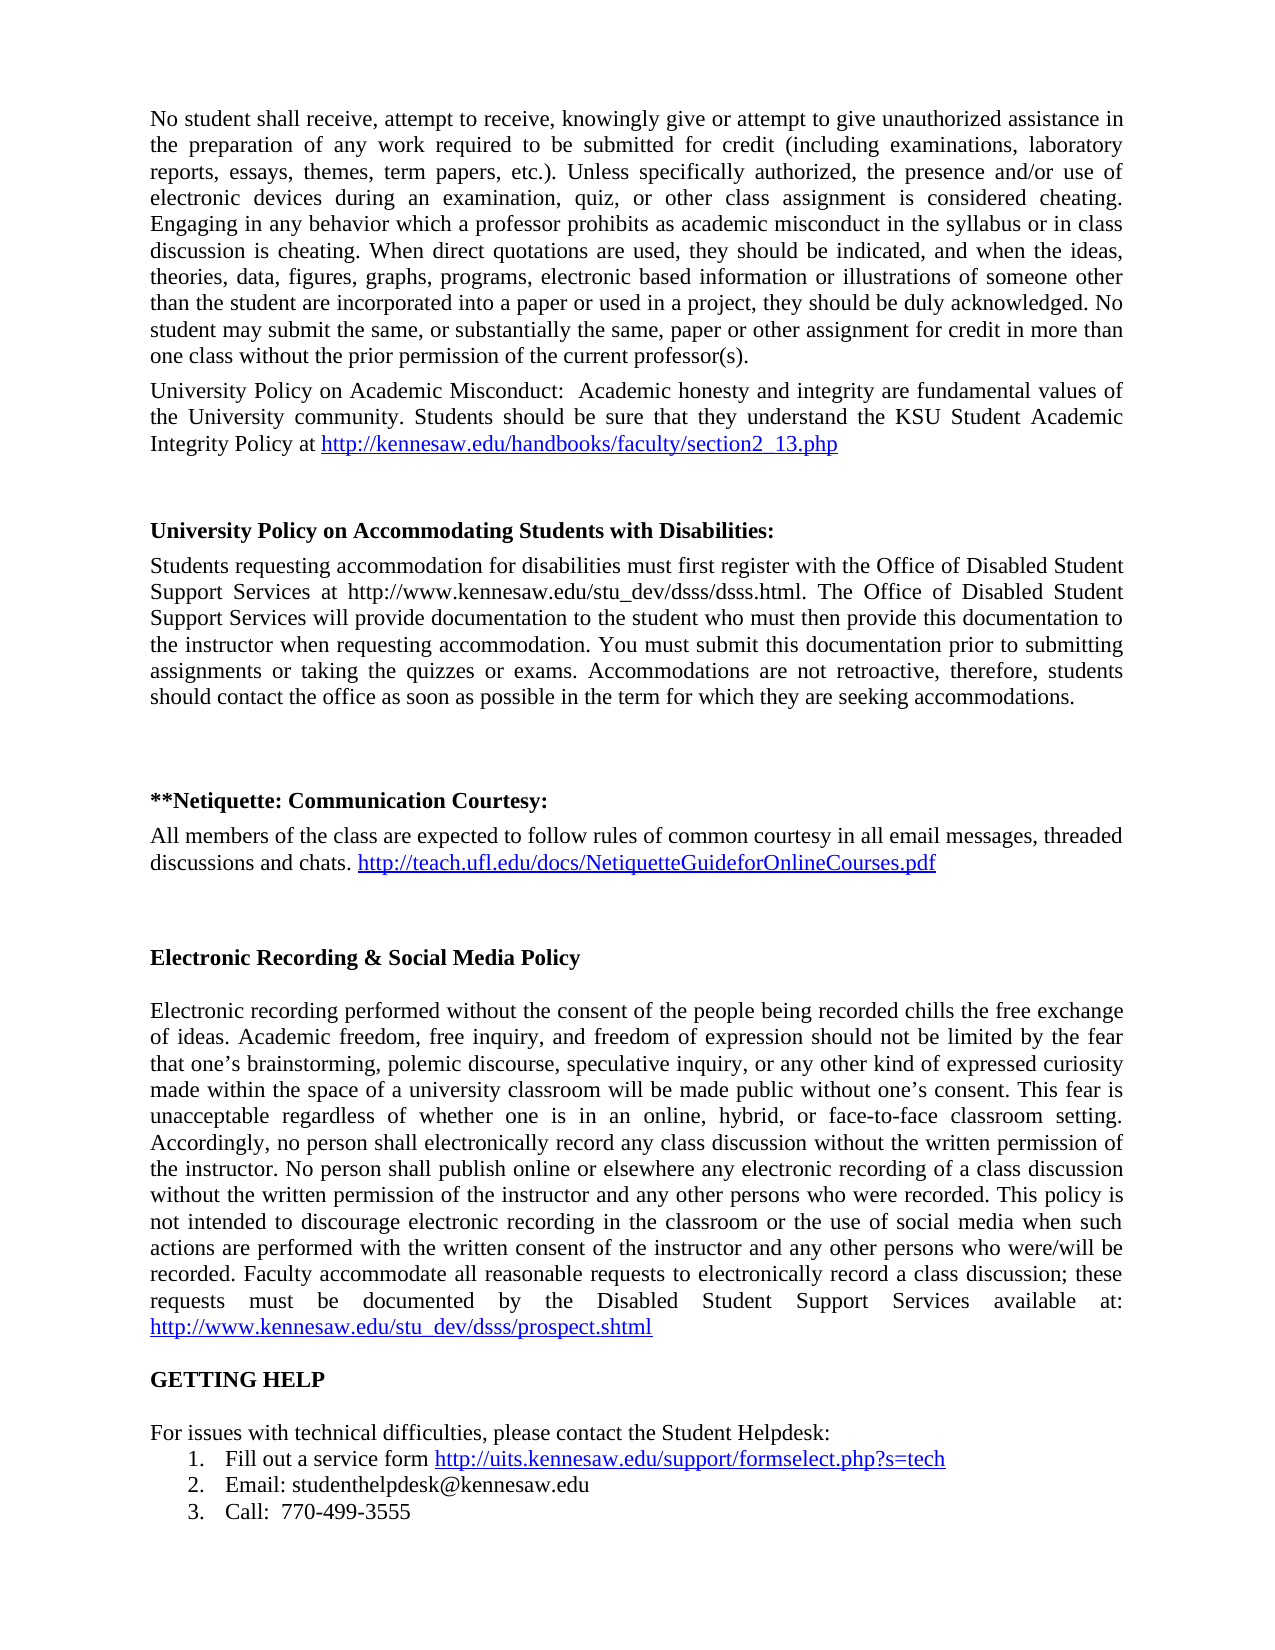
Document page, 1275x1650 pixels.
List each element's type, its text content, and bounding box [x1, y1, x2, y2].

text Electronic recording performed without the consent of the people being recorded chills the free exchange of ideas. Academic freedom, free inquiry, and freedom of expression should not be limited by the fear that one’s brainstorming, polemic discourse, speculative inquiry, or any other kind of expressed curiosity made within the space of a university classroom will be made public without one’s consent. This fear is unacceptable regardless of whether one is in an online, hybrid, or face-to-face classroom setting. Accordingly, no person shall electronically record any class discussion without the written permission of the instructor. No person shall publish online or elsewhere any electronic recording of a class discussion without the written permission of the instructor and any other persons who were recorded. This policy is not intended to discourage electronic recording in the classroom or the use of social media when such actions are performed with the written consent of the instructor and any other persons who were/will be recorded. Faculty accommodate all reasonable requests to electronically record a class discussion; these requests must be documented by the Disabled Student Support Services available at: http://www.kennesaw.edu/stu_dev/dsss/prospect.shtml [150, 997, 1125, 1339]
list Email: studenthelpdesk@kennesaw.edu [187, 1471, 1125, 1498]
text GETTING HELP [150, 1366, 1125, 1392]
text For issues with technical difficulties, please contact the Student Helpdesk: [150, 1419, 1125, 1445]
list Fill out a service form http://uits.kennesaw.edu/support/formselect.php?s=tech [187, 1445, 1125, 1471]
text **Netiquette: Communication Courtesy: [150, 787, 1125, 814]
text All members of the class are expected to follow rules of common courtesy in all email messages, threaded discussions and chats. http://teach.ufl.edu/docs/NetiquetteGuideforOnlineCourses.pdf [150, 822, 1125, 875]
text Students requesting accommodation for disabilities must first register with the Office of Disabled Student Support Services at http://www.kennesaw.edu/stu_dev/dsss/dsss.html. The Office of Disabled Student Support Services will provide documentation to the student who must then provide this documentation to the instructor when requesting accommodation. You must submit this documentation prior to submitting assignments or taking the quizzes or exams. Accommodations are not retroactive, therefore, students should contact the office as soon as possible in the term for which they are seeking accommodations. [150, 552, 1125, 710]
text No student shall receive, attempt to receive, knowingly give or attempt to give unauthorized assistance in the preparation of any work required to be submitted for credit (including examinations, laboratory reports, essays, themes, term papers, etc.). Unless specifically authorized, the presence and/or use of electronic devices during an examination, quiz, or other class assignment is considered cheating. Engaging in any behavior which a professor prohibits as academic misconduct in the syllabus or in class discussion is cheating. When direct quotations are used, they should be indicated, and when the ideas, theories, data, figures, graphs, programs, electronic based information or illustrations of someone other than the student are incorporated into a paper or used in a project, they should be duly acknowledged. No student may submit the same, or substantially the same, paper or other assignment for credit in more than one class without the prior permission of the current professor(s). [150, 105, 1125, 368]
text University Policy on Accommodating Students with Disabilities: [150, 517, 1125, 543]
text Electronic Recording & Social Media Policy [150, 944, 1125, 971]
list Call: 770-499-3555 [187, 1498, 1125, 1524]
text University Policy on Academic Misconduct: Academic honesty and integrity are fundamental values of the University community. Students should be sure that they understand the KSU Student Academic Integrity Policy at http://kennesaw.edu/handbooks/faculty/section2_13.php [150, 377, 1125, 456]
